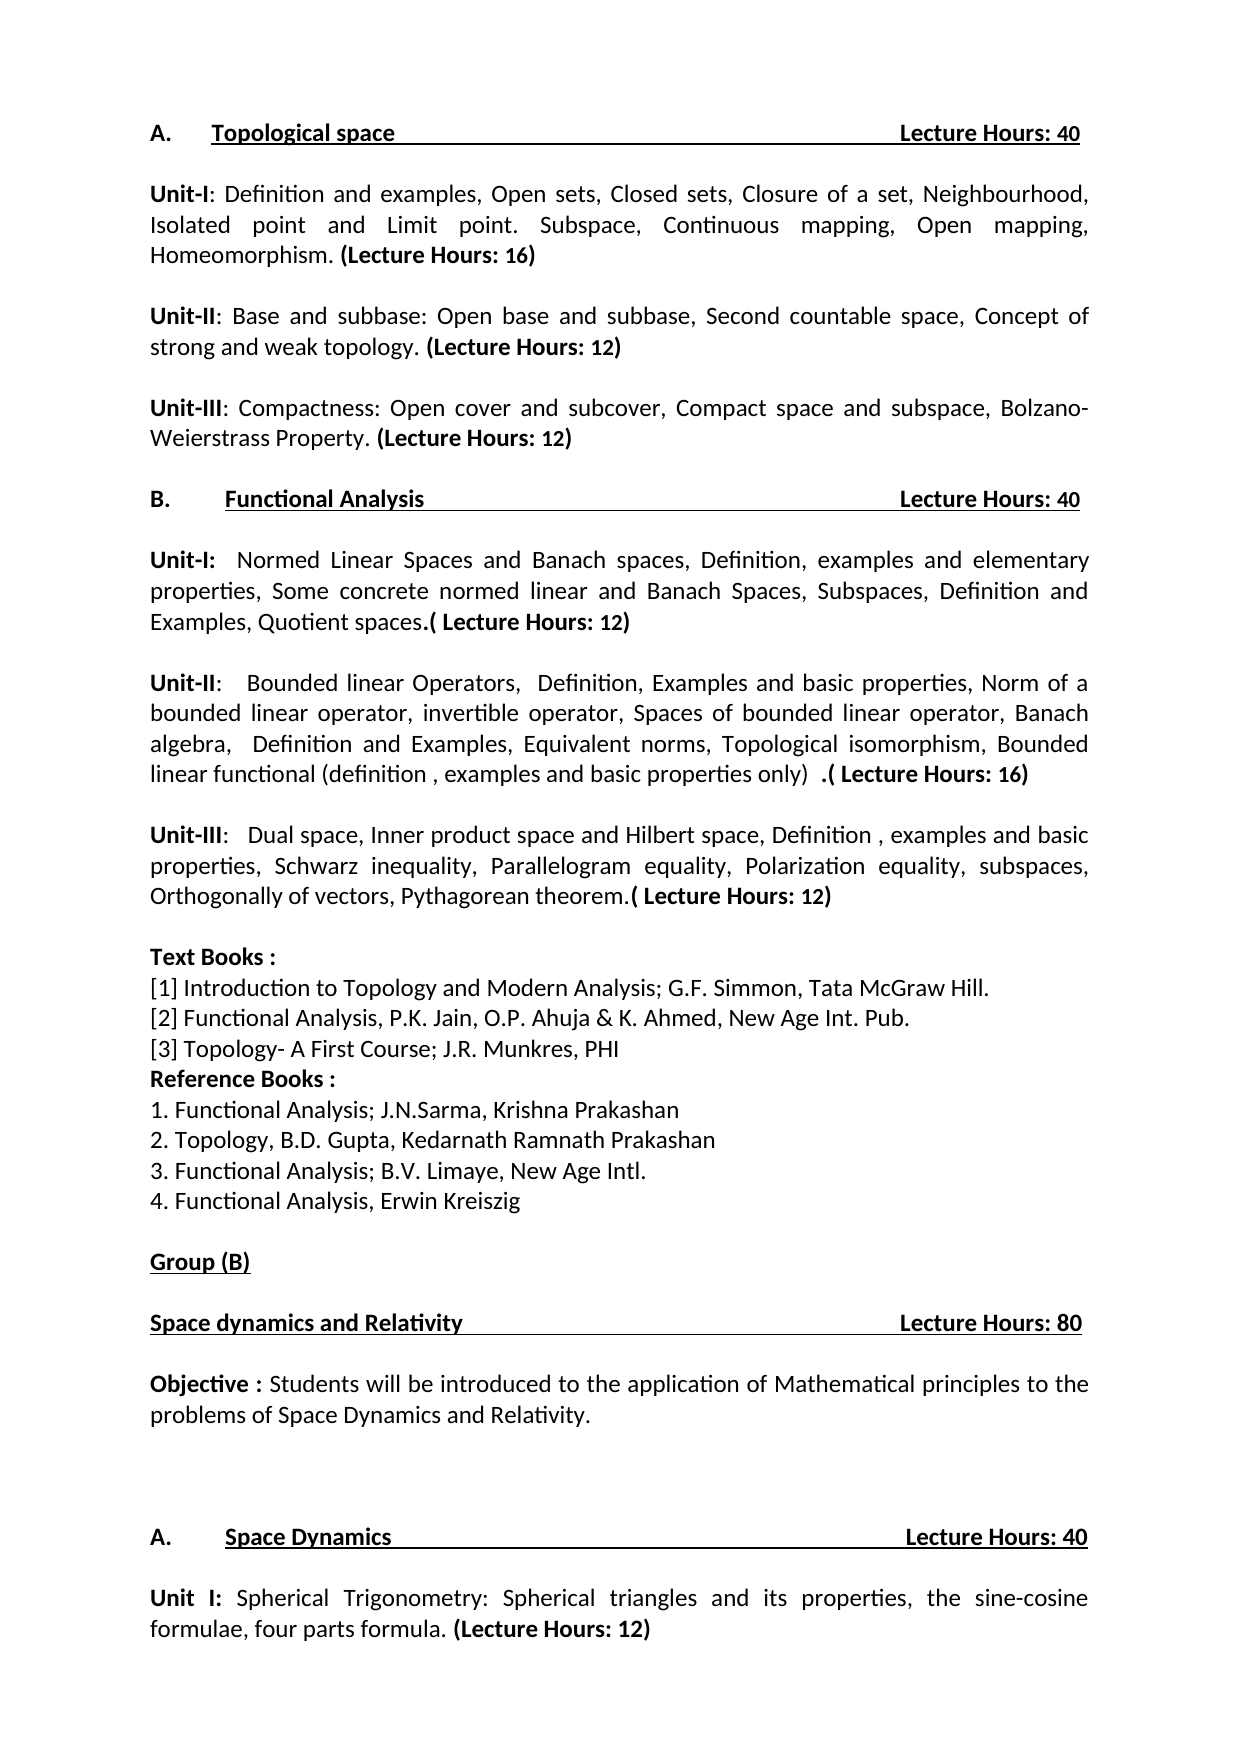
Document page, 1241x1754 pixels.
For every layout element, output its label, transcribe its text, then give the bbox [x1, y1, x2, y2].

text [1] Introduction to Topology and Modern Analysis; G.F. Simmon, Tata McGraw Hill. [150, 972, 1090, 1002]
text Space dynamics and Relativity Lecture Hours: 80 [150, 1308, 1090, 1338]
text [3] Topology- A First Course; J.R. Munkres, PHI [150, 1033, 1090, 1063]
text Unit-I: Definition and examples, Open sets, Closed sets, Closure of a set, Neighbourhood, Isolated point and Limit point. Subspace, Continuous mapping, Open mapping, Homeomorphism. (Lecture Hours: 16) [150, 178, 1090, 270]
text 1. Functional Analysis; J.N.Sarma, Krishna Prakashan [150, 1094, 1090, 1124]
text B. Functional Analysis Lecture Hours: 40 [150, 483, 1090, 514]
text Text Books : [150, 941, 1090, 972]
text Unit-III: Dual space, Inner product space and Hilbert space, Definition , examples and basic properties, Schwarz inequality, Parallelogram equality, Polarization equality, subspaces, Orthogonally of vectors, Pythagorean theorem.( Lecture Hours: 12) [150, 819, 1090, 911]
text Unit-III: Compactness: Open cover and subcover, Compact space and subspace, Bolzano-Weierstrass Property. (Lecture Hours: 12) [150, 392, 1090, 453]
text Unit-II: Bounded linear Operators, Definition, Examples and basic properties, Norm of a bounded linear operator, invertible operator, Spaces of bounded linear operator, Banach algebra, Definition and Examples, Equivalent norms, Topological isomorphism, Bounded linear functional (definition , examples and basic properties only) .( Lecture Hours: 16) [150, 667, 1090, 789]
text Objective : Students will be introduced to the application of Mathematical principles to the problems of Space Dynamics and Relativity. [150, 1369, 1090, 1430]
text [2] Functional Analysis, P.K. Jain, O.P. Ahuja & K. Ahmed, New Age Int. Pub. [150, 1002, 1090, 1033]
text 4. Functional Analysis, Erwin Kreiszig [150, 1186, 1090, 1216]
text 3. Functional Analysis; B.V. Limaye, New Age Intl. [150, 1155, 1090, 1186]
text Unit-I: Normed Linear Spaces and Banach spaces, Definition, examples and elementary properties, Some concrete normed linear and Banach Spaces, Subspaces, Definition and Examples, Quotient spaces.( Lecture Hours: 12) [150, 544, 1090, 636]
text Unit-II: Base and subbase: Open base and subbase, Second countable space, Concept of strong and weak topology. (Lecture Hours: 12) [150, 300, 1090, 361]
text A. Space Dynamics Lecture Hours: 40 [150, 1521, 1090, 1552]
text 2. Topology, B.D. Gupta, Kedarnath Ramnath Prakashan [150, 1124, 1090, 1155]
text Reference Books : [150, 1063, 1090, 1094]
text A. Topological space Lecture Hours: 40 [150, 117, 1090, 148]
text Unit I: Spherical Trigonometry: Spherical triangles and its properties, the sine-cosine formulae, four parts formula. (Lecture Hours: 12) [150, 1582, 1090, 1643]
text Group (B) [150, 1247, 1090, 1277]
